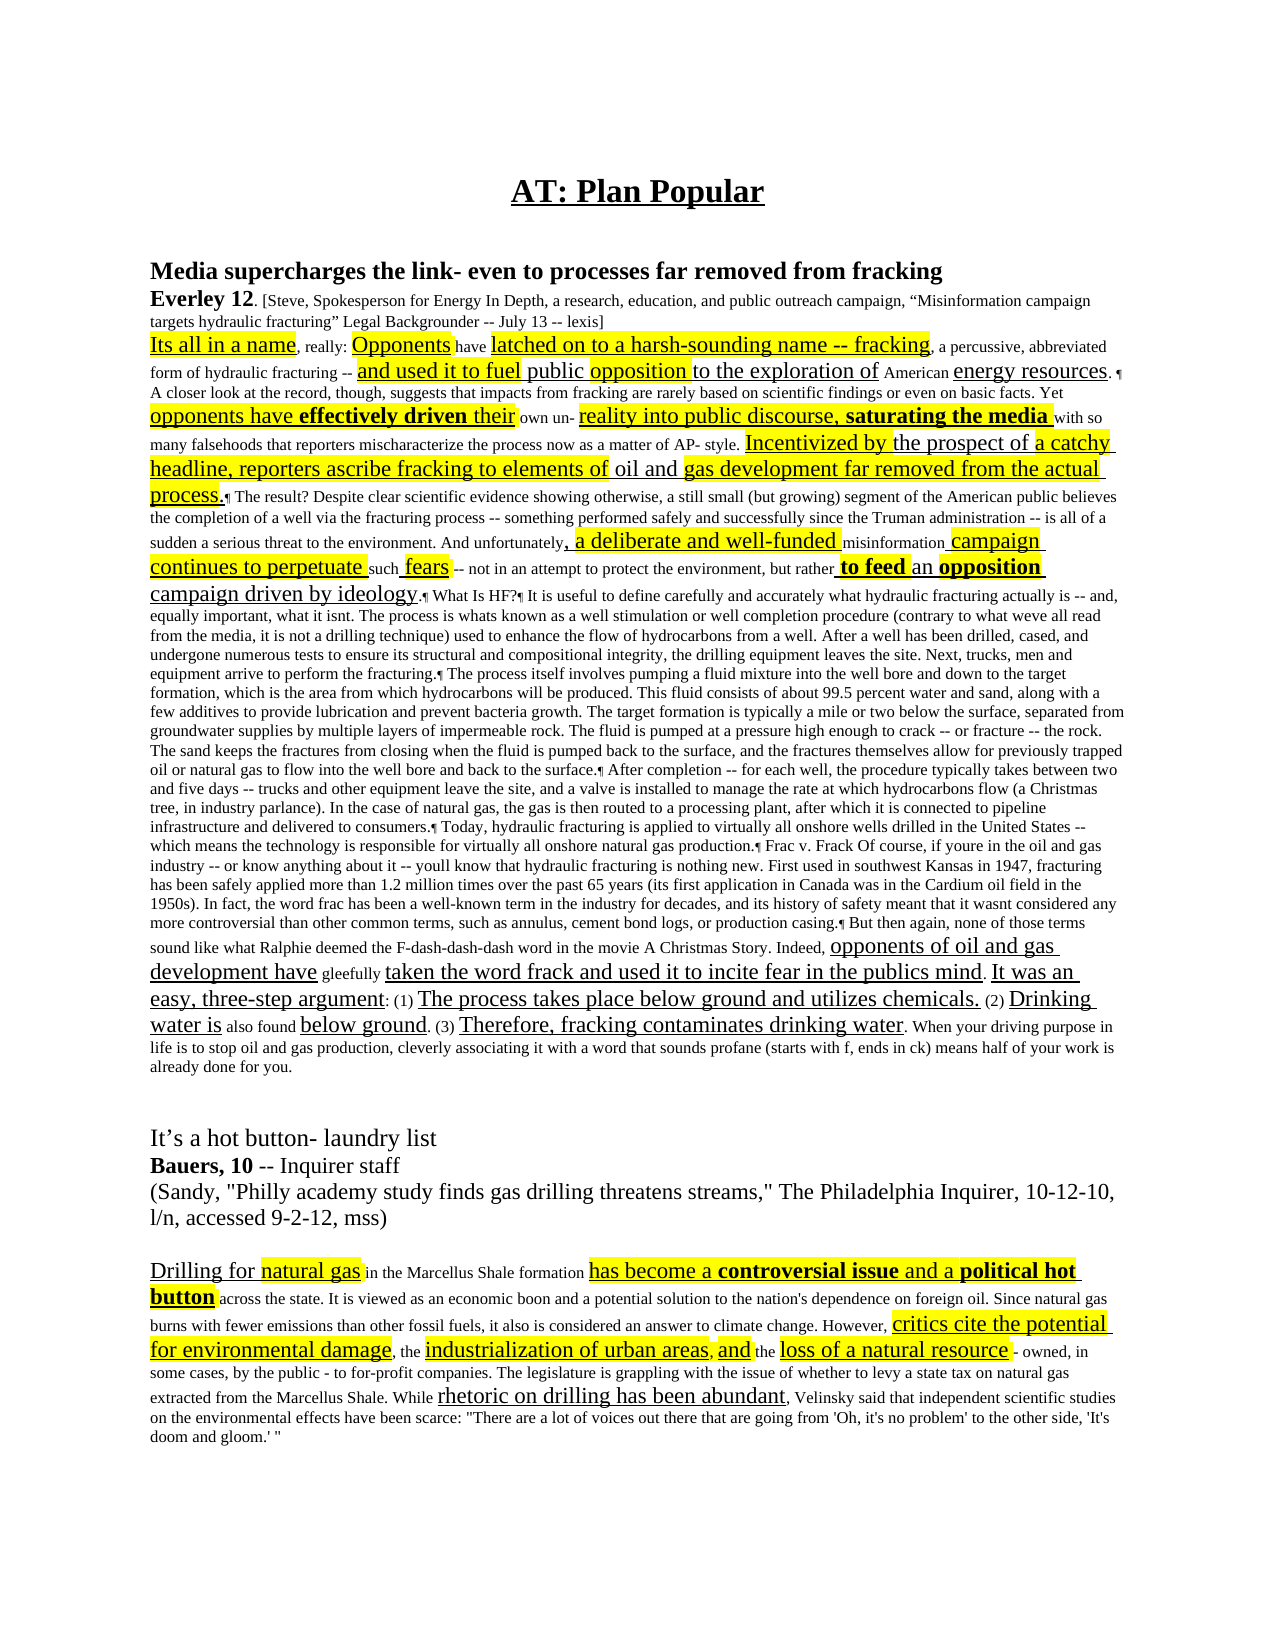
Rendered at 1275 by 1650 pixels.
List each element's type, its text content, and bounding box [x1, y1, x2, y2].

text Everley 12. [Steve, Spokesperson for Energy In Depth, a research, education, and public outreach campaign, “Misinformation campaign targets hydraulic fracturing” Legal Backgrounder -- July 13 -- lexis] [150, 285, 1125, 331]
text (Sandy, "Philly academy study finds gas drilling threatens streams," The Philadelphia Inquirer, 10-12-10, l/n, accessed 9-2-12, mss) [150, 1178, 1125, 1231]
subtitle It’s a hot button- laundry list [150, 1123, 1125, 1152]
subtitle AT: Plan Popular [150, 171, 1125, 209]
text Its all in a name, really: Opponents have latched on to a harsh-sounding name -- fracking, a percussive, abbreviated form of hydraulic fracturing -- and used it to fuel public opposition to the exploration of American energy resources. ¶ A closer look at the record, though, suggests that impacts from fracking are rarely based on scientific findings or even on basic facts. Yet opponents have effectively driven their own un- reality into public discourse, saturating the media with so many falsehoods that reporters mischaracterize the process now as a matter of AP- style. Incentivized by the prospect of a catchy headline, reporters ascribe fracking to elements of oil and gas development far removed from the actual process.¶ The result? Despite clear scientific evidence showing otherwise, a still small (but growing) segment of the American public believes the completion of a well via the fracturing process -- something performed safely and successfully since the Truman administration -- is all of a sudden a serious threat to the environment. And unfortunately, a deliberate and well-funded misinformation campaign continues to perpetuate such fears -- not in an attempt to protect the environment, but rather to feed an opposition campaign driven by ideology.¶ What Is HF?¶ It is useful to define carefully and accurately what hydraulic fracturing actually is -- and, equally important, what it isnt. The process is whats known as a well stimulation or well completion procedure (contrary to what weve all read from the media, it is not a drilling technique) used to enhance the flow of hydrocarbons from a well. After a well has been drilled, cased, and undergone numerous tests to ensure its structural and compositional integrity, the drilling equipment leaves the site. Next, trucks, men and equipment arrive to perform the fracturing.¶ The process itself involves pumping a fluid mixture into the well bore and down to the target formation, which is the area from which hydrocarbons will be produced. This fluid consists of about 99.5 percent water and sand, along with a few additives to provide lubrication and prevent bacteria growth. The target formation is typically a mile or two below the surface, separated from groundwater supplies by multiple layers of impermeable rock. The fluid is pumped at a pressure high enough to crack -- or fracture -- the rock. The sand keeps the fractures from closing when the fluid is pumped back to the surface, and the fractures themselves allow for previously trapped oil or natural gas to flow into the well bore and back to the surface.¶ After completion -- for each well, the procedure typically takes between two and five days -- trucks and other equipment leave the site, and a valve is installed to manage the rate at which hydrocarbons flow (a Christmas tree, in industry parlance). In the case of natural gas, the gas is then routed to a processing plant, after which it is connected to pipeline infrastructure and delivered to consumers.¶ Today, hydraulic fracturing is applied to virtually all onshore wells drilled in the United States -- which means the technology is responsible for virtually all onshore natural gas production.¶ Frac v. Frack Of course, if youre in the oil and gas industry -- or know anything about it -- youll know that hydraulic fracturing is nothing new. First used in southwest Kansas in 1947, fracturing has been safely applied more than 1.2 million times over the past 65 years (its first application in Canada was in the Cardium oil field in the 1950s). In fact, the word frac has been a well-known term in the industry for decades, and its history of safety meant that it wasnt considered any more controversial than other common terms, such as annulus, cement bond logs, or production casing.¶ But then again, none of those terms sound like what Ralphie deemed the F-dash-dash-dash word in the movie A Christmas Story. Indeed, opponents of oil and gas development have gleefully taken the word frack and used it to incite fear in the publics mind. It was an easy, three-step argument: (1) The process takes place below ground and utilizes chemicals. (2) Drinking water is also found below ground. (3) Therefore, fracking contaminates drinking water. When your driving purpose in life is to stop oil and gas production, cleverly associating it with a word that sounds profane (starts with f, ends in ck) means half of your work is already done for you. [150, 331, 1125, 1076]
text Bauers, 10 -- Inquirer staff [150, 1152, 1125, 1178]
text Drilling for natural gas in the Marcellus Shale formation has become a controversial issue and a political hot button across the state. It is viewed as an economic boon and a potential solution to the nation's dependence on foreign oil. Since natural gas burns with fewer emissions than other fossil fuels, it also is considered an answer to climate change. However, critics cite the potential for environmental damage, the industrialization of urban areas, and the loss of a natural resource - owned, in some cases, by the public - to for-profit companies. The legislature is grappling with the issue of whether to levy a state tax on natural gas extracted from the Marcellus Shale. While rhetoric on drilling has been abundant, Velinsky said that independent scientific studies on the environmental effects have been scarce: "There are a lot of voices out there that are going from 'Oh, it's no problem' to the other side, 'It's doom and gloom.' " [150, 1257, 1125, 1446]
subtitle Media supercharges the link- even to processes far removed from fracking [150, 256, 1125, 285]
